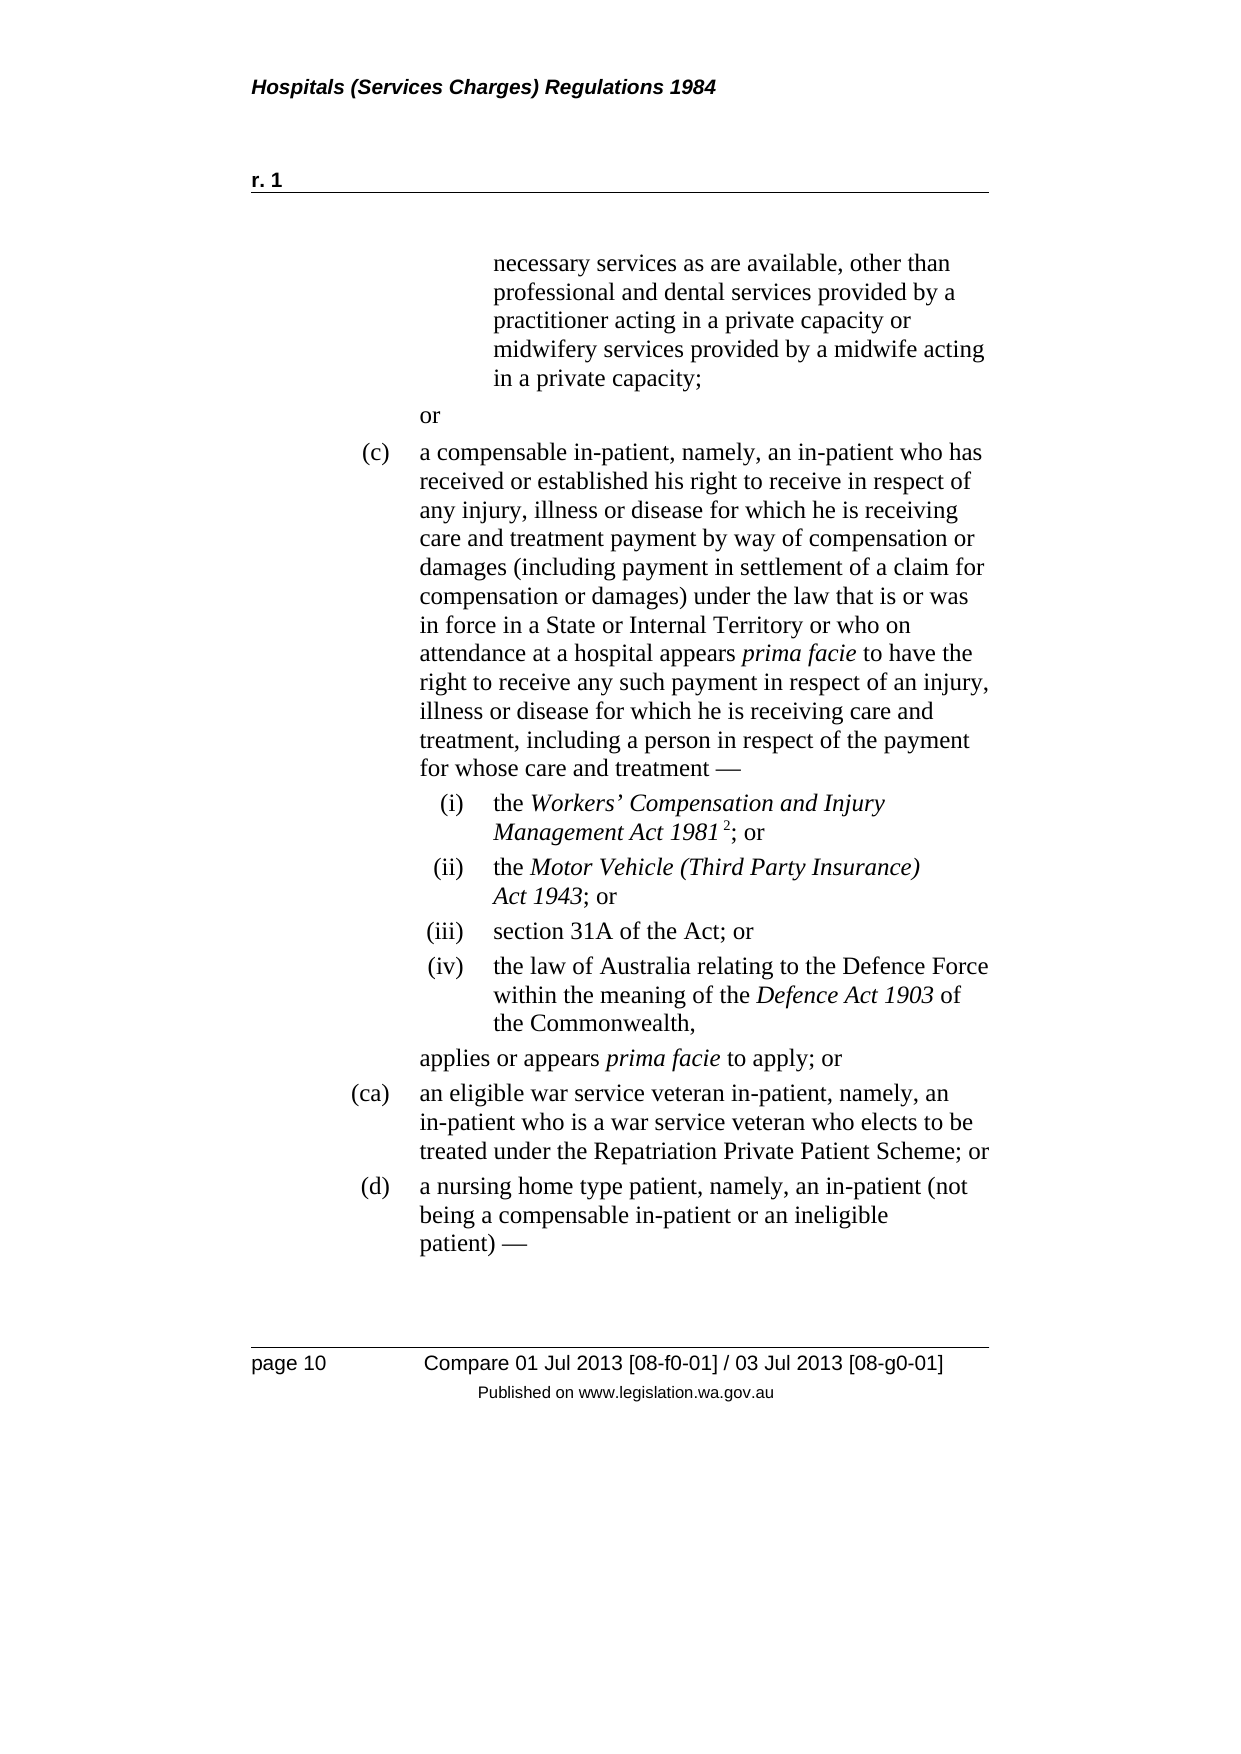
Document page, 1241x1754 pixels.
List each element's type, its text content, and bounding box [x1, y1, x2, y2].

text (d) a nursing home type patient, namely, an in-patient (not being a compensable in-patient or an ineligible patient) — [251, 1171, 989, 1257]
text (i) the Workers’ Compensation and Injury Management Act 1981 2; or [251, 788, 989, 846]
text (ca) an eligible war service veteran in-patient, namely, an in-patient who is a war service veteran who elects to be treated under the Repatriation Private Patient Scheme; or [251, 1078, 989, 1165]
text applies or appears prima facie to apply; or [251, 1043, 989, 1072]
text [251, 248, 989, 392]
text or [251, 400, 989, 429]
text (c) a compensable in-patient, namely, an in-patient who has received or established his right to receive in respect of any injury, illness or disease for which he is receiving care and treatment payment by way of compensation or damages (including payment in settlement of a claim for compensation or damages) under the law that is or was in force in a State or Internal Territory or who on attendance at a hospital appears prima facie to have the right to receive any such payment in respect of an injury, illness or disease for which he is receiving care and treatment, including a person in respect of the payment for whose care and treatment — [251, 437, 989, 782]
text (ii) the Motor Vehicle (Third Party Insurance) Act 1943; or [251, 852, 989, 910]
text (iv) the law of relating to the Defence Force within the meaning of the Defence Act 1903 of the Commonwealth, [251, 951, 989, 1037]
text (iii) section 31A of the Act; or [251, 916, 989, 945]
